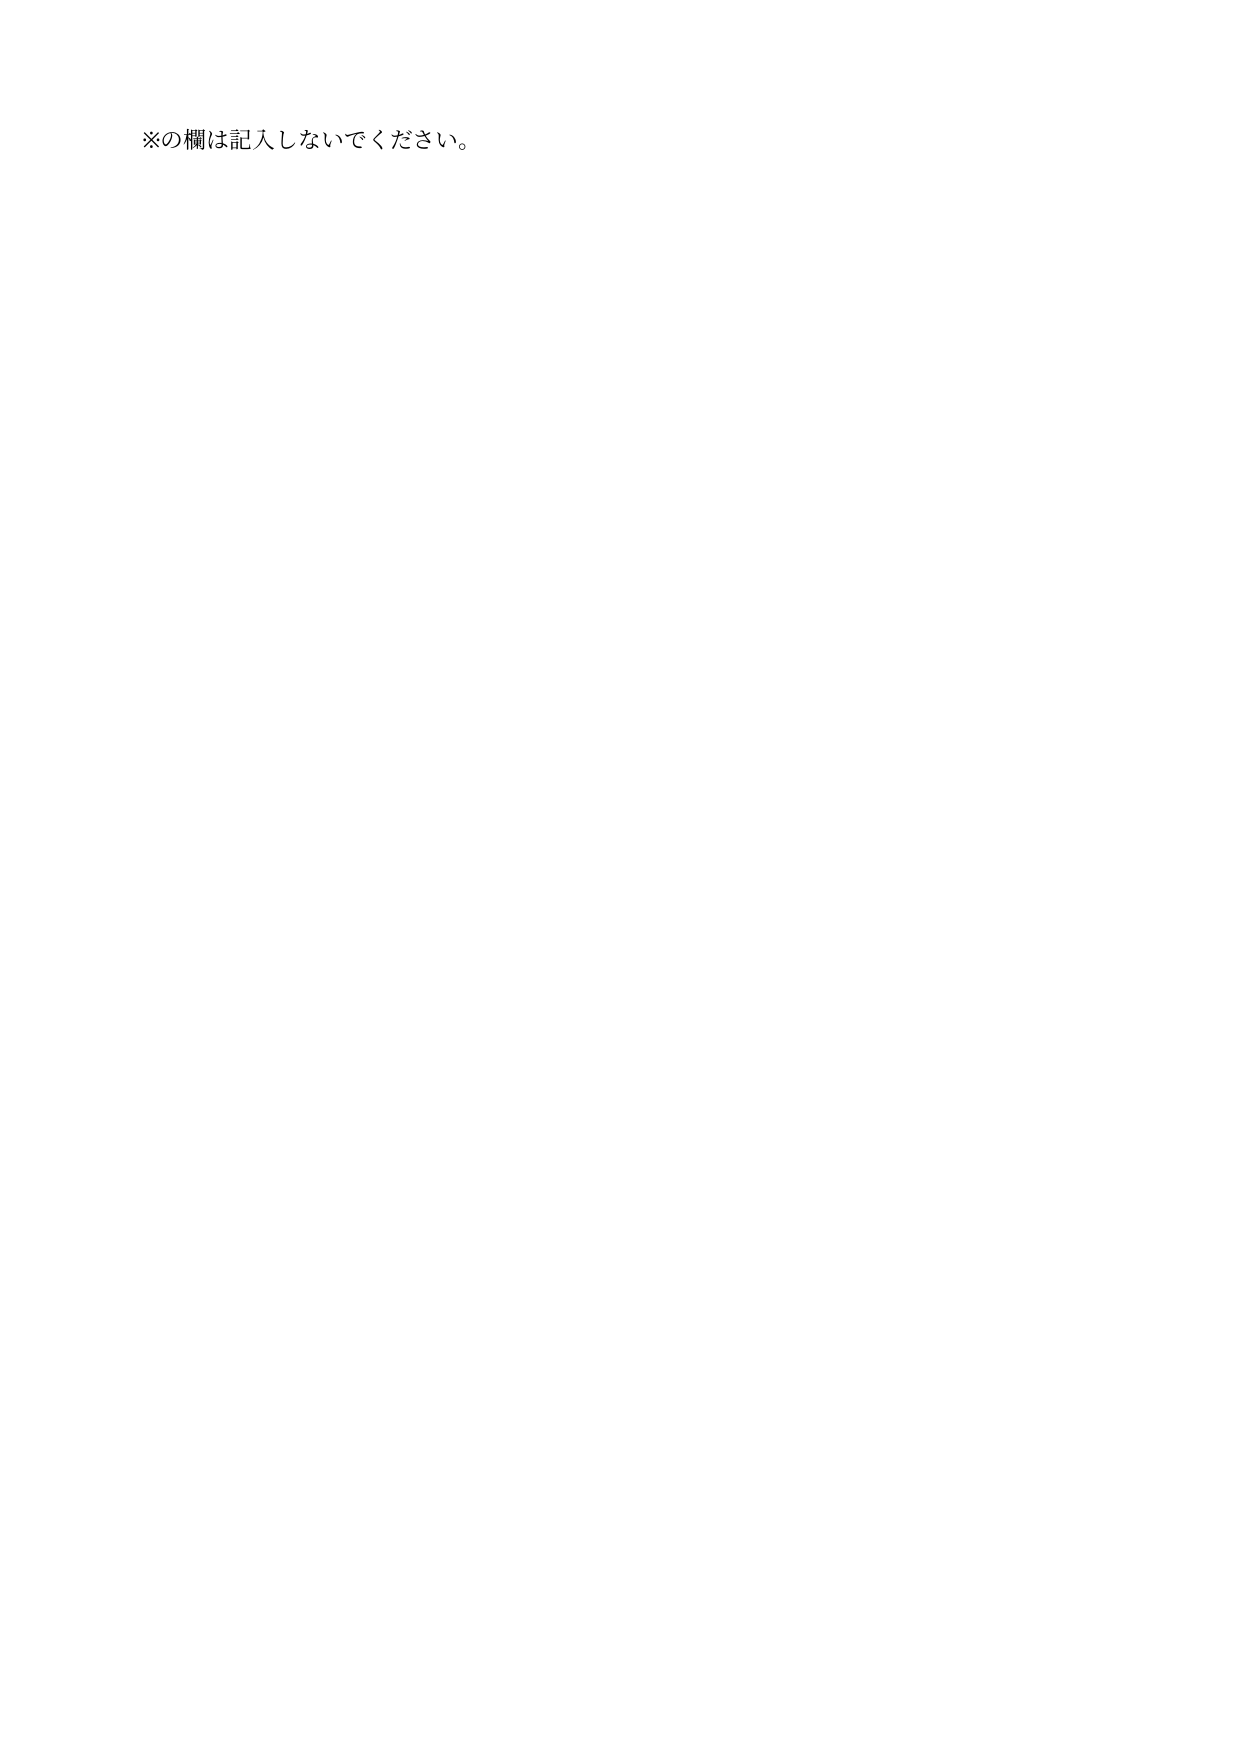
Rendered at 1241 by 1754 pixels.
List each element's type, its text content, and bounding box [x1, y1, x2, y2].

text ※の欄は記入しないでください。 [142, 120, 1098, 157]
